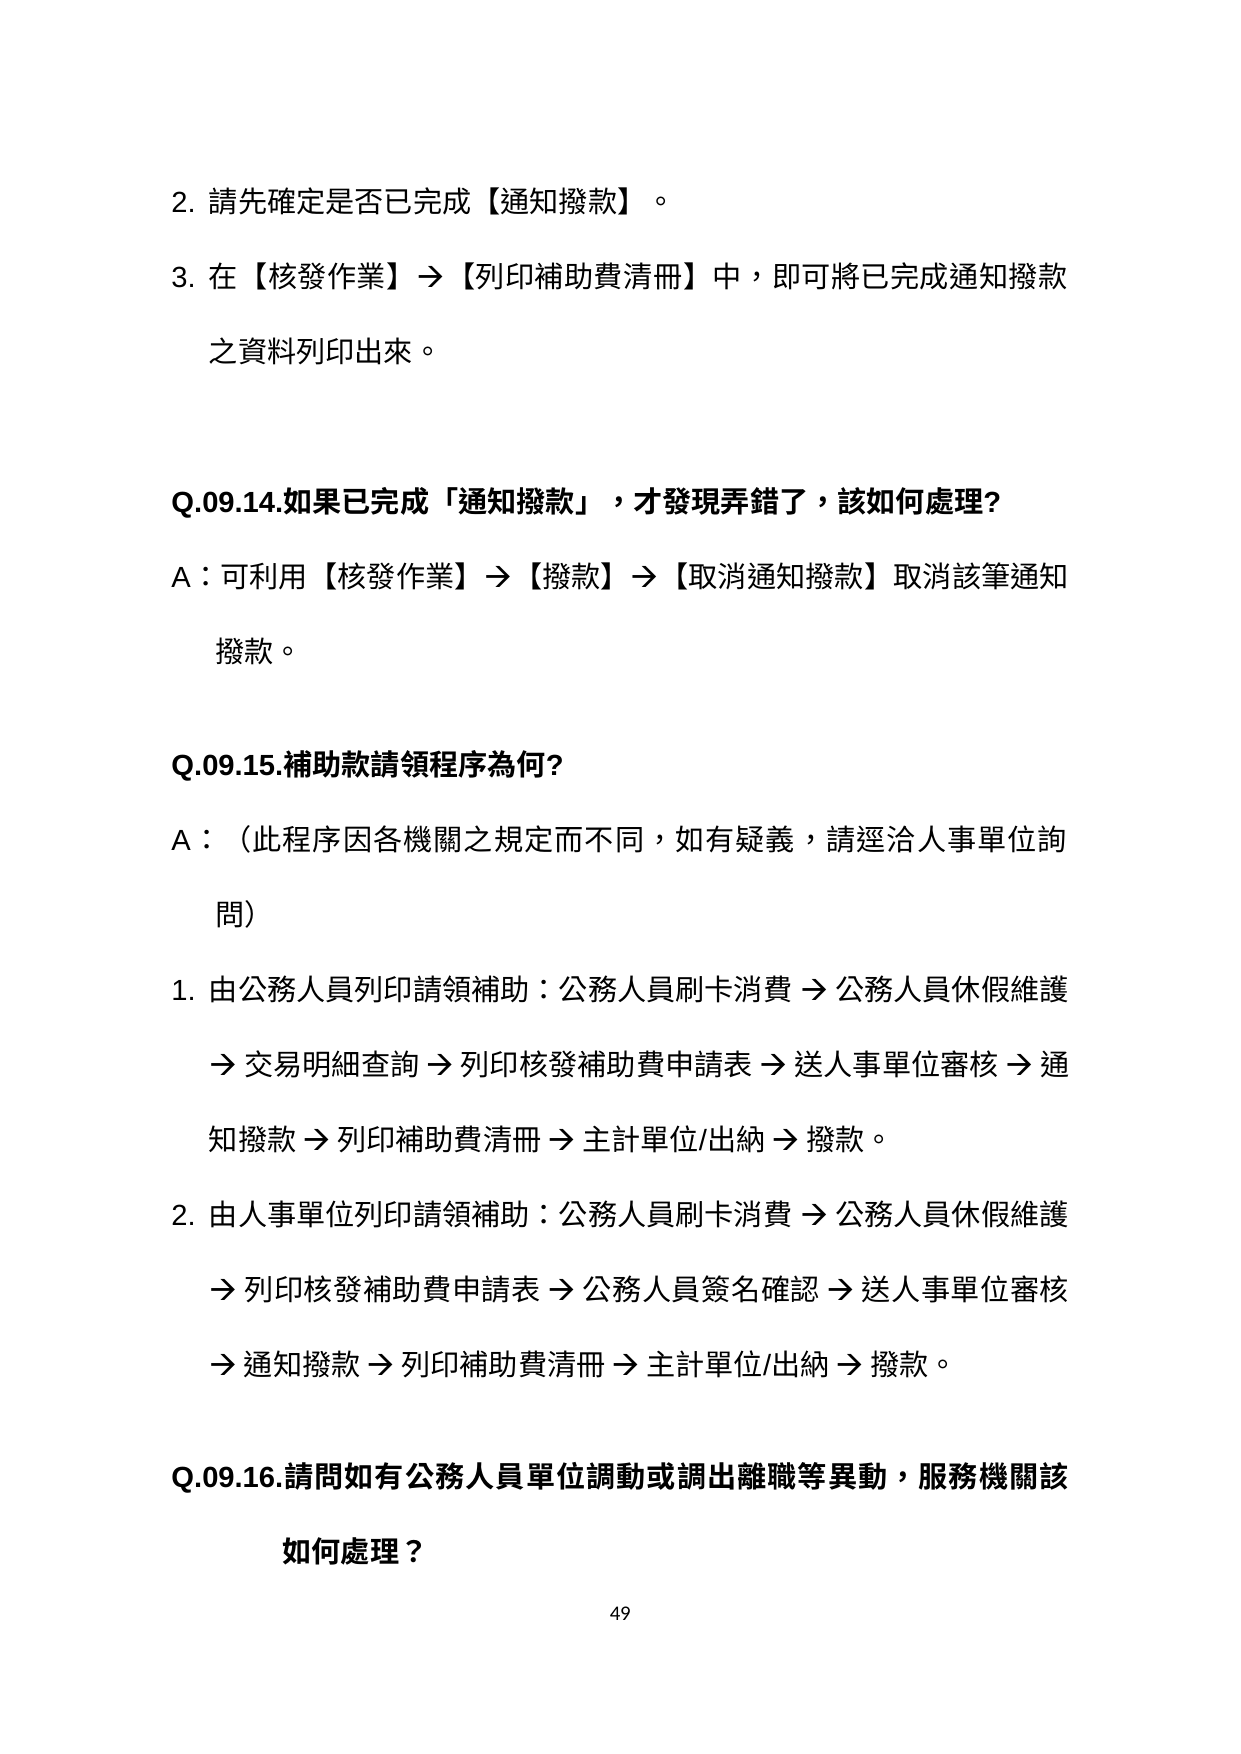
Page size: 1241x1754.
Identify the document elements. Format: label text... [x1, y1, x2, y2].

list 在【核發作業】【列印補助費清冊】中，即可將已完成通知撥款之資料列印出來。 [171, 237, 1069, 387]
text Q.09.16.請問如有公務人員單位調動或調出離職等異動，服務機關該如何處理？ [171, 1437, 1069, 1587]
text A：（此程序因各機關之規定而不同，如有疑義，請逕洽人事單位詢問） [171, 800, 1069, 950]
list 請先確定是否已完成【通知撥款】。 [171, 162, 1069, 237]
text Q.09.15.補助款請領程序為何? [171, 725, 1069, 800]
list 由人事單位列印請領補助：公務人員刷卡消費公務人員休假維護列印核發補助費申請表公務人員簽名確認送人事單位審核通知撥款列印補助費清冊主計單位/出納撥款。 [171, 1175, 1069, 1400]
text Q.09.14.如果已完成「通知撥款」，才發現弄錯了，該如何處理? [171, 462, 1069, 537]
list 由公務人員列印請領補助：公務人員刷卡消費公務人員休假維護交易明細查詢列印核發補助費申請表送人事單位審核通知撥款列印補助費清冊主計單位/出納撥款。 [171, 950, 1069, 1175]
text A：可利用【核發作業】【撥款】【取消通知撥款】取消該筆通知撥款。 [171, 537, 1069, 687]
